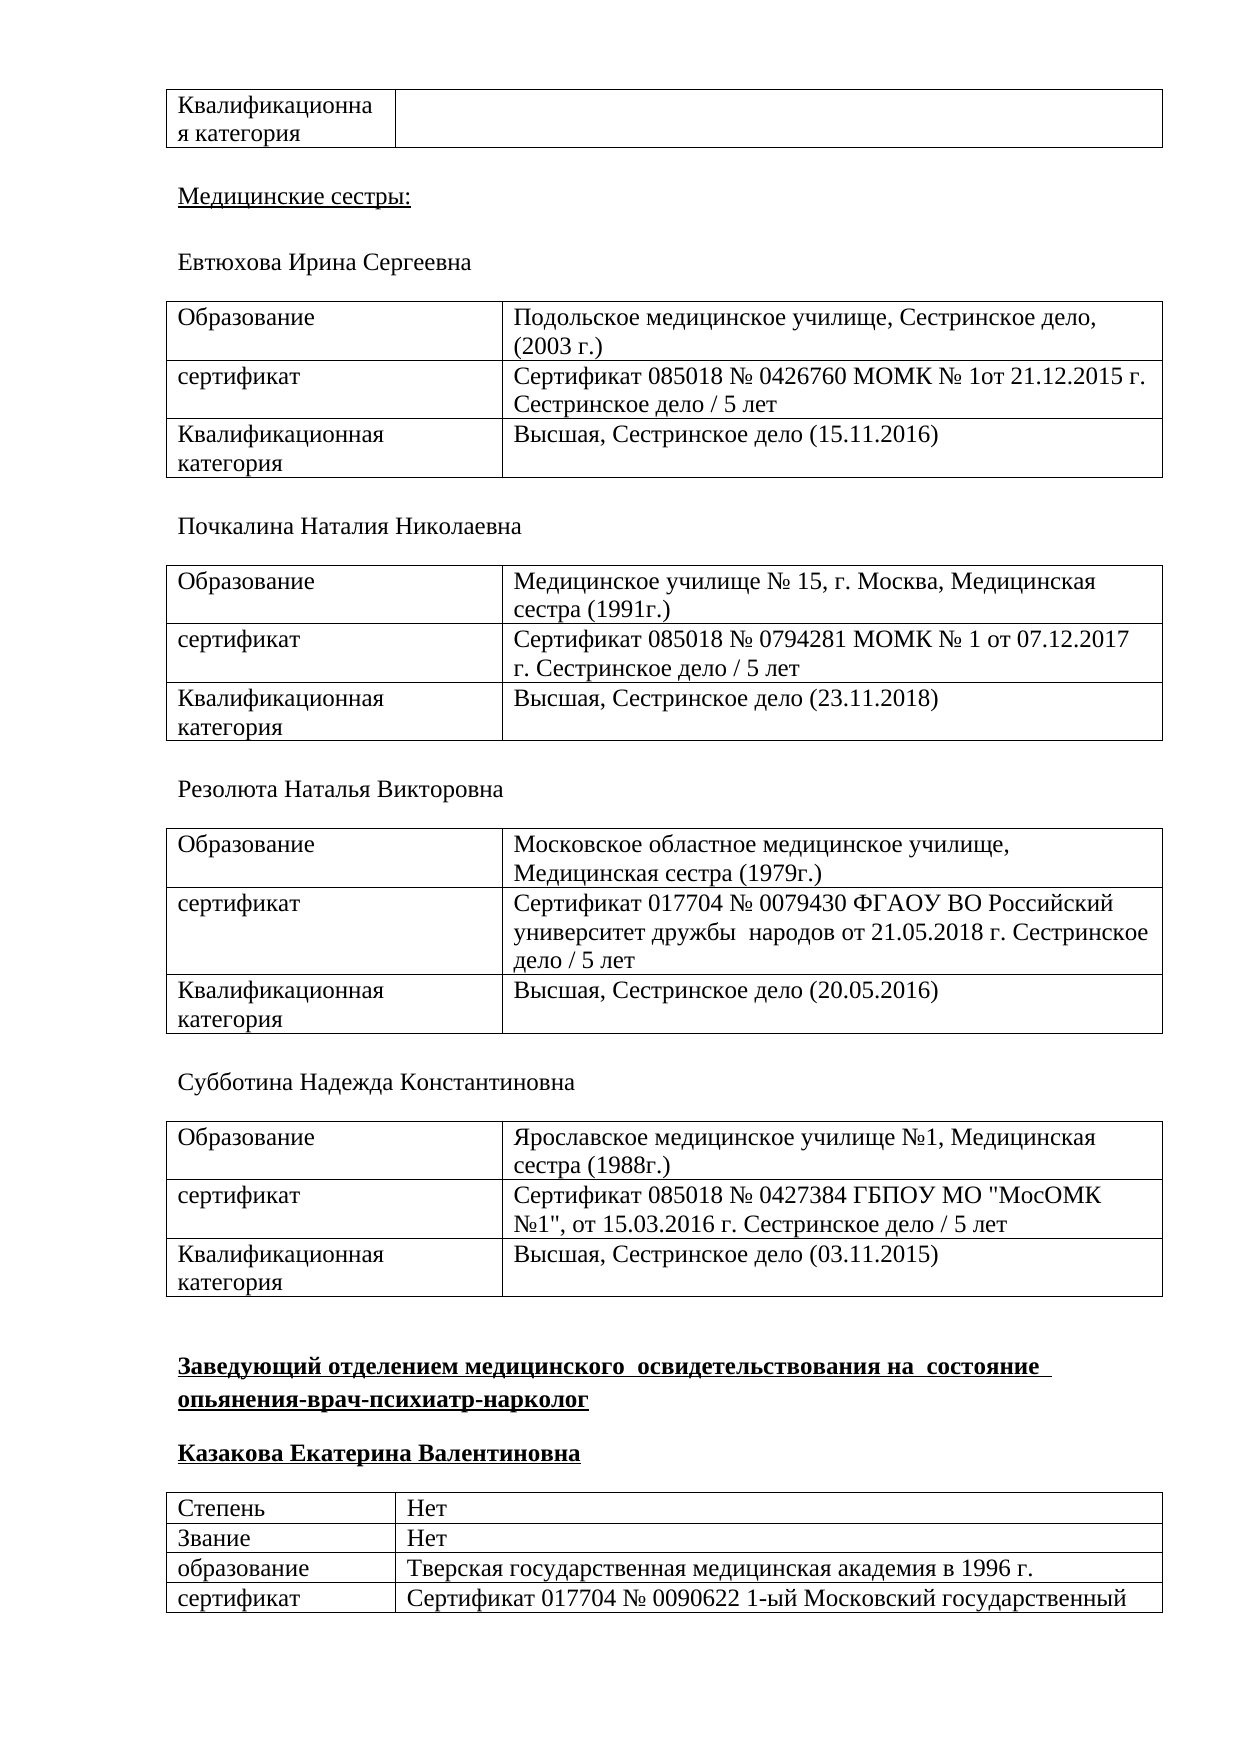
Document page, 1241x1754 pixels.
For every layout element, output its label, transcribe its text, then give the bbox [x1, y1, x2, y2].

table_cell сертификат [167, 624, 502, 682]
table_header Московское областное медицинское училище, Медицинская сестра (1979г.) [503, 829, 1162, 887]
table_cell Квалификационная категория [167, 975, 502, 1033]
table_cell Нет [396, 1524, 1162, 1552]
table_cell сертификат [167, 1583, 395, 1612]
table_cell сертификат [167, 361, 502, 418]
table_cell Квалификационная категория [167, 683, 502, 740]
list Субботина Надежда Константиновна [177, 1067, 1152, 1095]
text Заведующий отделением медицинского освидетельствования на состояние опьянения-врач-психиатр-нарколог [177, 1351, 1152, 1413]
table_cell Звание [167, 1524, 395, 1552]
table_cell Квалификационная категория [167, 1239, 502, 1296]
table_cell Сертификат 085018 № 0427384 ГБПОУ МО "МосОМК №1", от 15.03.2016 г. Сестринское дело / 5 лет [503, 1180, 1162, 1238]
table_cell Квалификационная категория [167, 90, 395, 147]
list Медицинские сестры: [177, 181, 1152, 210]
table_cell [396, 90, 1162, 147]
table_cell Высшая, Сестринское дело (03.11.2015) [503, 1239, 1162, 1296]
table_cell Высшая, Сестринское дело (23.11.2018) [503, 683, 1162, 740]
table_cell Сертификат 085018 № 0794281 МОМК № 1 от 07.12.2017 г. Сестринское дело / 5 лет [503, 624, 1162, 682]
table_header Нет [396, 1493, 1162, 1522]
table_cell сертификат [167, 1180, 502, 1238]
table_header Образование [167, 1122, 502, 1179]
list Резолюта Наталья Викторовна [177, 774, 1152, 803]
list Евтюхова Ирина Сергеевна [177, 247, 1152, 276]
table_header Степень [167, 1493, 395, 1522]
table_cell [396, 1583, 1162, 1612]
table_header Образование [167, 302, 502, 360]
table_cell образование [167, 1553, 395, 1582]
table_header Подольское медицинское училище, Сестринское дело, (2003 г.) [503, 302, 1162, 360]
table_cell Высшая, Сестринское дело (20.05.2016) [503, 975, 1162, 1033]
table_cell Сертификат 017704 № 0079430 ФГАОУ ВО Российский университет дружбы народов от 21.05.2018 г. Сестринское дело / 5 лет [503, 888, 1162, 974]
table_cell Высшая, Сестринское дело (15.11.2016) [503, 419, 1162, 477]
text Казакова Екатерина Валентиновна [177, 1438, 1152, 1467]
table_header Ярославское медицинское училище №1, Медицинская сестра (1988г.) [503, 1122, 1162, 1179]
table_cell Сертификат 085018 № 0426760 МОМК № 1от 21.12.2015 г. Сестринское дело / 5 лет [503, 361, 1162, 418]
table_cell сертификат [167, 888, 502, 974]
table_cell Квалификационная категория [167, 419, 502, 477]
list Почкалина Наталия Николаевна [177, 511, 1152, 539]
table_header Образование [167, 566, 502, 623]
table_header Медицинское училище № 15, г. Москва, Медицинская сестра (1991г.) [503, 566, 1162, 623]
table_cell Тверская государственная медицинская академия в 1996 г. [396, 1553, 1162, 1582]
table_header Образование [167, 829, 502, 887]
